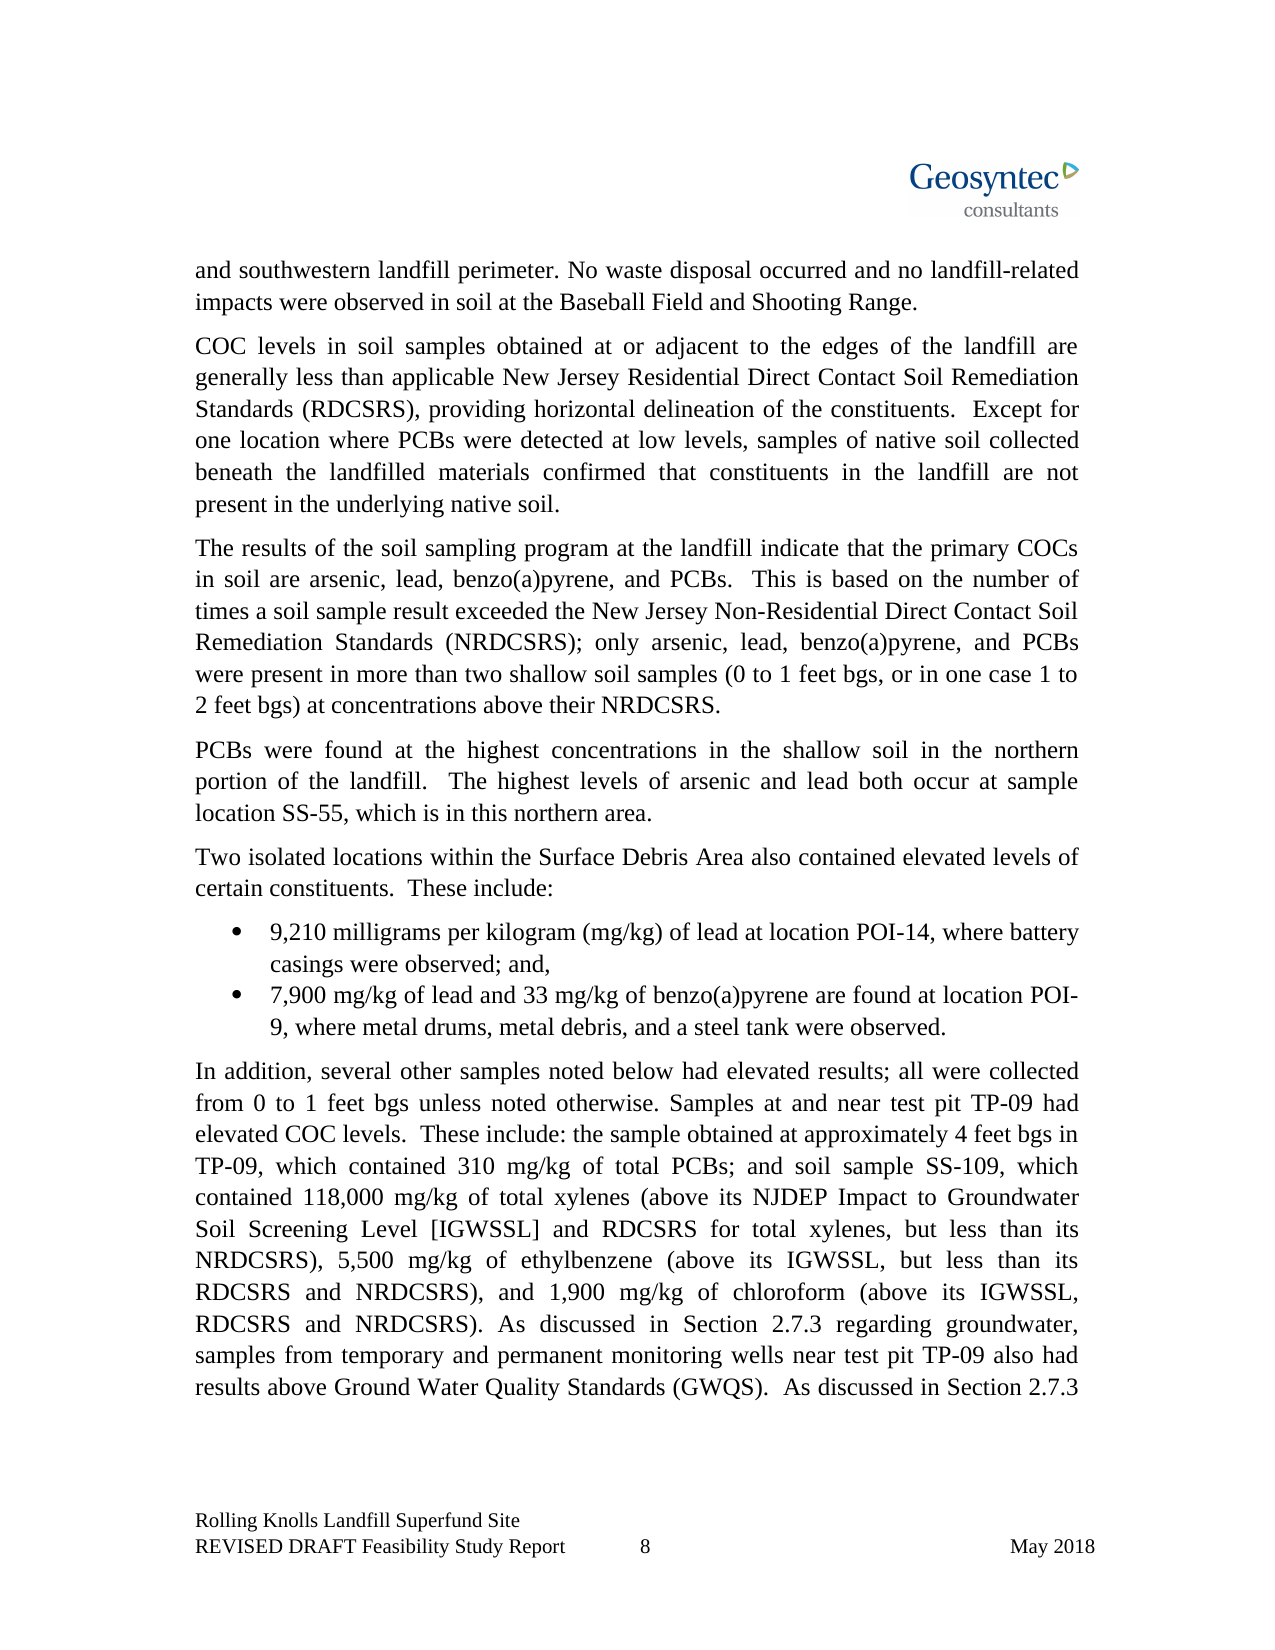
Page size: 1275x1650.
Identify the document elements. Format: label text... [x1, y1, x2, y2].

picture [908, 160, 1080, 218]
text The results of the soil sampling program at the landfill indicate that the primary COCs in soil are arsenic, lead, benzo(a)pyrene, and PCBs. This is based on the number of times a soil sample result exceeded the New Jersey Non-Residential Direct Contact Soil Remediation Standards (NRDCSRS); only arsenic, lead, benzo(a)pyrene, and PCBs were present in more than two shallow soil samples (0 to 1 feet bgs, or in one case 1 to 2 feet bgs) at concentrations above their NRDCSRS. [195, 533, 1080, 719]
list 9,210 milligrams per kilogram (mg/kg) of lead at location POI-14, where battery casings were observed; and, [232, 917, 1080, 978]
text Two isolated locations within the Surface Debris Area also contained elevated levels of certain constituents. These include: [195, 842, 1080, 902]
text COC levels in soil samples obtained at or adjacent to the edges of the landfill are generally less than applicable New Jersey Residential Direct Contact Soil Remediation Standards (RDCSRS), providing horizontal delineation of the constituents. Except for one location where PCBs were detected at low levels, samples of native soil collected beneath the landfilled materials confirmed that constituents in the landfill are not present in the underlying native soil. [195, 331, 1080, 517]
text PCBs were found at the highest concentrations in the shallow soil in the northern portion of the landfill. The highest levels of arsenic and lead both occur at sample location SS-55, which is in this northern area. [195, 735, 1080, 827]
list 7,900 mg/kg of lead and 33 mg/kg of benzo(a)pyrene are found at location POI-9, where metal drums, metal debris, and a steel tank were observed. [232, 981, 1080, 1041]
